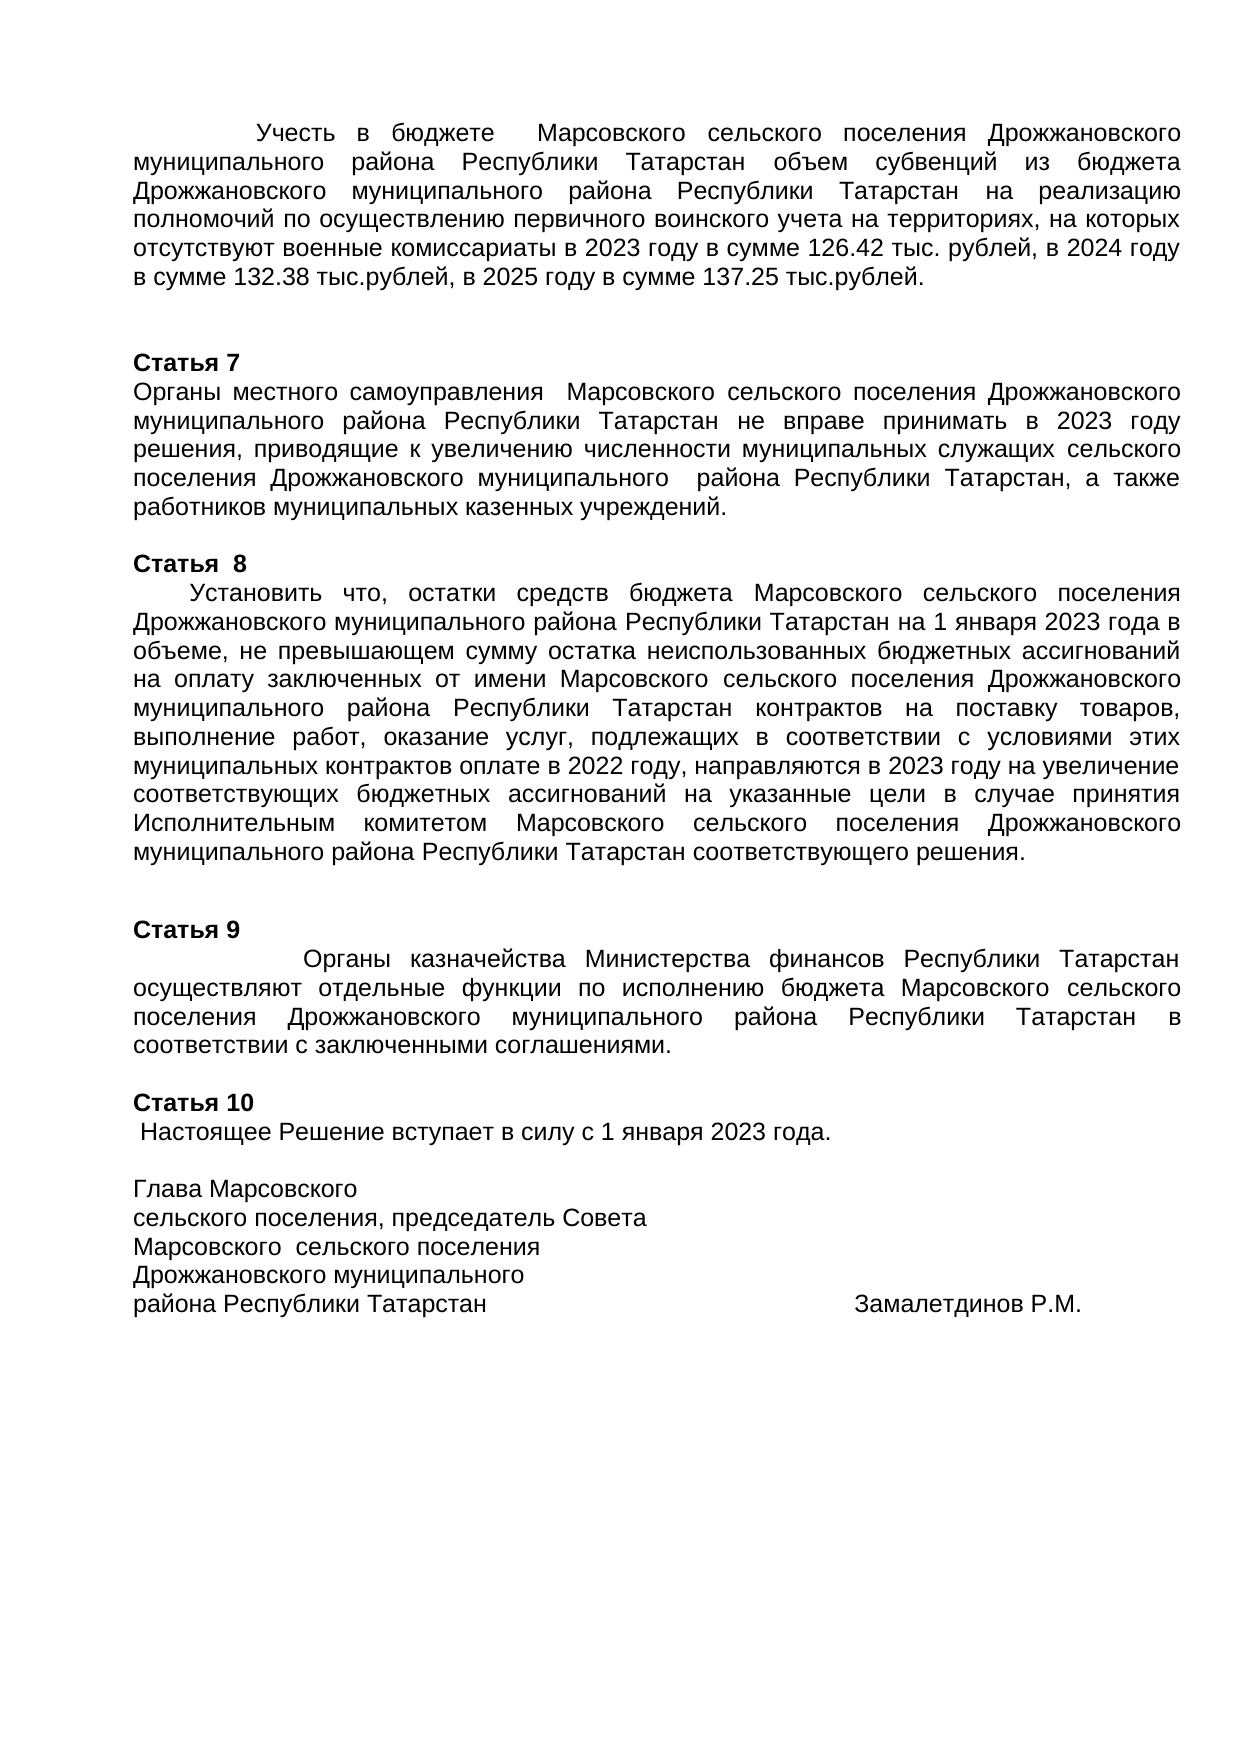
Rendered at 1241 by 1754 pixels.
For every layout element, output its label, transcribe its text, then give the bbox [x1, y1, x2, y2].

text района Республики Татарстан Замалетдинов Р.М. [133, 1289, 1181, 1318]
text Учесть в бюджете Марсовского сельского поселения Дрожжановского муниципального района Республики Татарстан объем субвенций из бюджета Дрожжановского муниципального района Республики Татарстан на реализацию полномочий по осуществлению первичного воинского учета на территориях, на которых отсутствуют военные комиссариаты в 2023 году в сумме 126.42 тыс. рублей, в 2024 году в сумме 132.38 тыс.рублей, в 2025 году в сумме 137.25 тыс.рублей. [133, 118, 1181, 291]
text Органы казначейства Министерства финансов Республики Татарстан осуществляют отдельные функции по исполнению бюджета Марсовского сельского поселения Дрожжановского муниципального района Республики Татарстан в соответствии с заключенными соглашениями. [133, 944, 1181, 1059]
text Установить что, остатки средств бюджета Марсовского сельского поселения Дрожжановского муниципального района Республики Татарстан на 1 января 2023 года в объеме, не превышающем сумму остатка неиспользованных бюджетных ассигнований на оплату заключенных от имени Марсовского сельского поселения Дрожжановского муниципального района Республики Татарстан контрактов на поставку товаров, выполнение работ, оказание услуг, подлежащих в соответствии с условиями этих муниципальных контрактов оплате в 2022 году, направляются в 2023 году на увеличение соответствующих бюджетных ассигнований на указанные цели в случае принятия Исполнительным комитетом Марсовского сельского поселения Дрожжановского муниципального района Республики Татарстан соответствующего решения. [133, 578, 1181, 866]
text Глава Марсовского [133, 1174, 1181, 1203]
text сельского поселения, председатель Совета [133, 1203, 1181, 1231]
text Статья 9 [133, 915, 1181, 944]
text Органы местного самоуправления Марсовского сельского поселения Дрожжановского муниципального района Республики Татарстан не вправе принимать в 2023 году решения, приводящие к увеличению численности муниципальных служащих сельского поселения Дрожжановского муниципального района Республики Татарстан, а также работников муниципальных казенных учреждений. [133, 377, 1181, 521]
text Дрожжановского муниципального [133, 1260, 1181, 1289]
text Статья 10 [133, 1088, 1181, 1116]
text Настоящее Решение вступает в силу с 1 января 2023 года. [133, 1116, 1181, 1145]
text Статья 8 [133, 549, 1181, 578]
text Статья 7 [133, 348, 1181, 377]
text Марсовского сельского поселения [133, 1231, 1181, 1260]
